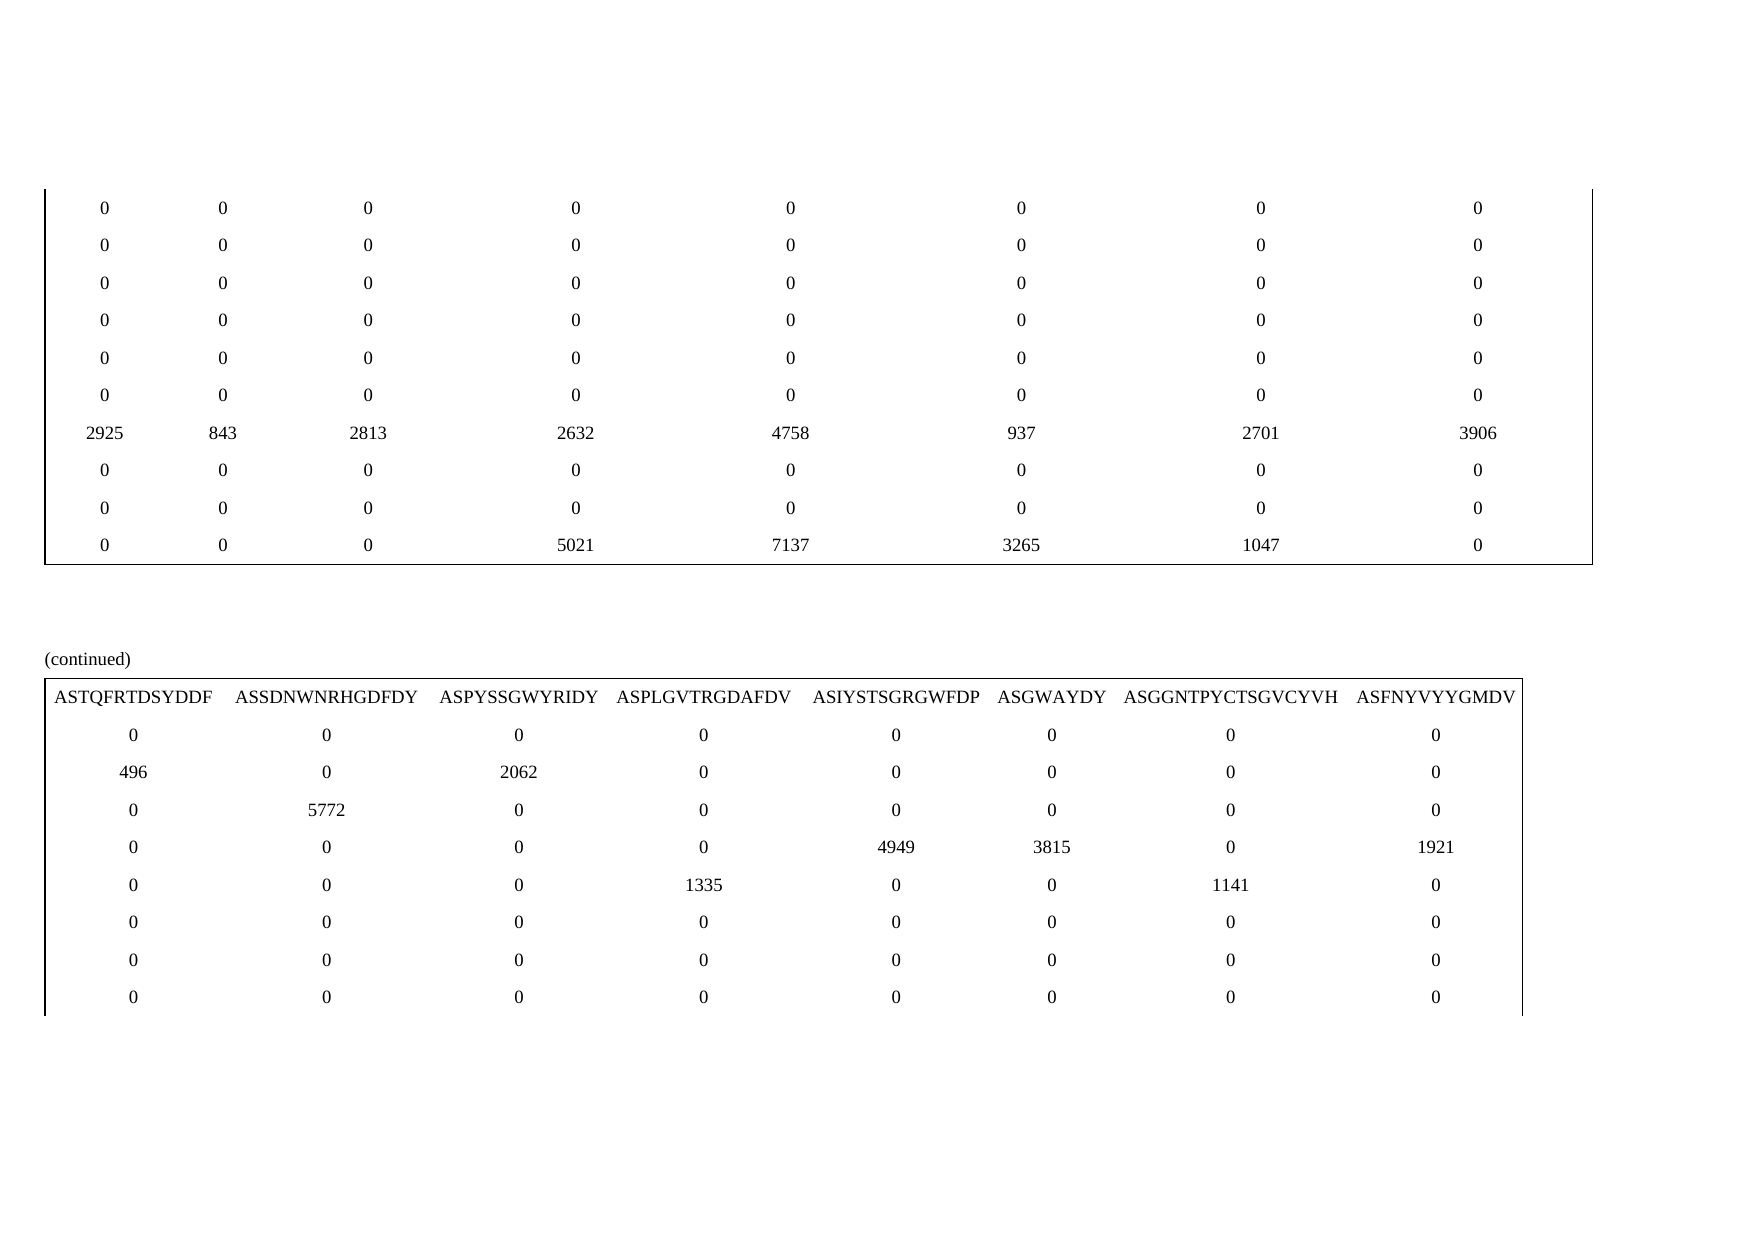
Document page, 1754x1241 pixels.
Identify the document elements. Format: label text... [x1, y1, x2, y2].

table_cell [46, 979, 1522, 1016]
text (continued) [44, 640, 1742, 677]
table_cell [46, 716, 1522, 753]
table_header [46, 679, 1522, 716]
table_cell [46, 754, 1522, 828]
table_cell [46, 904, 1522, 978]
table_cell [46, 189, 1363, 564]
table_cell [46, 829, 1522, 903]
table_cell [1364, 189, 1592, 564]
